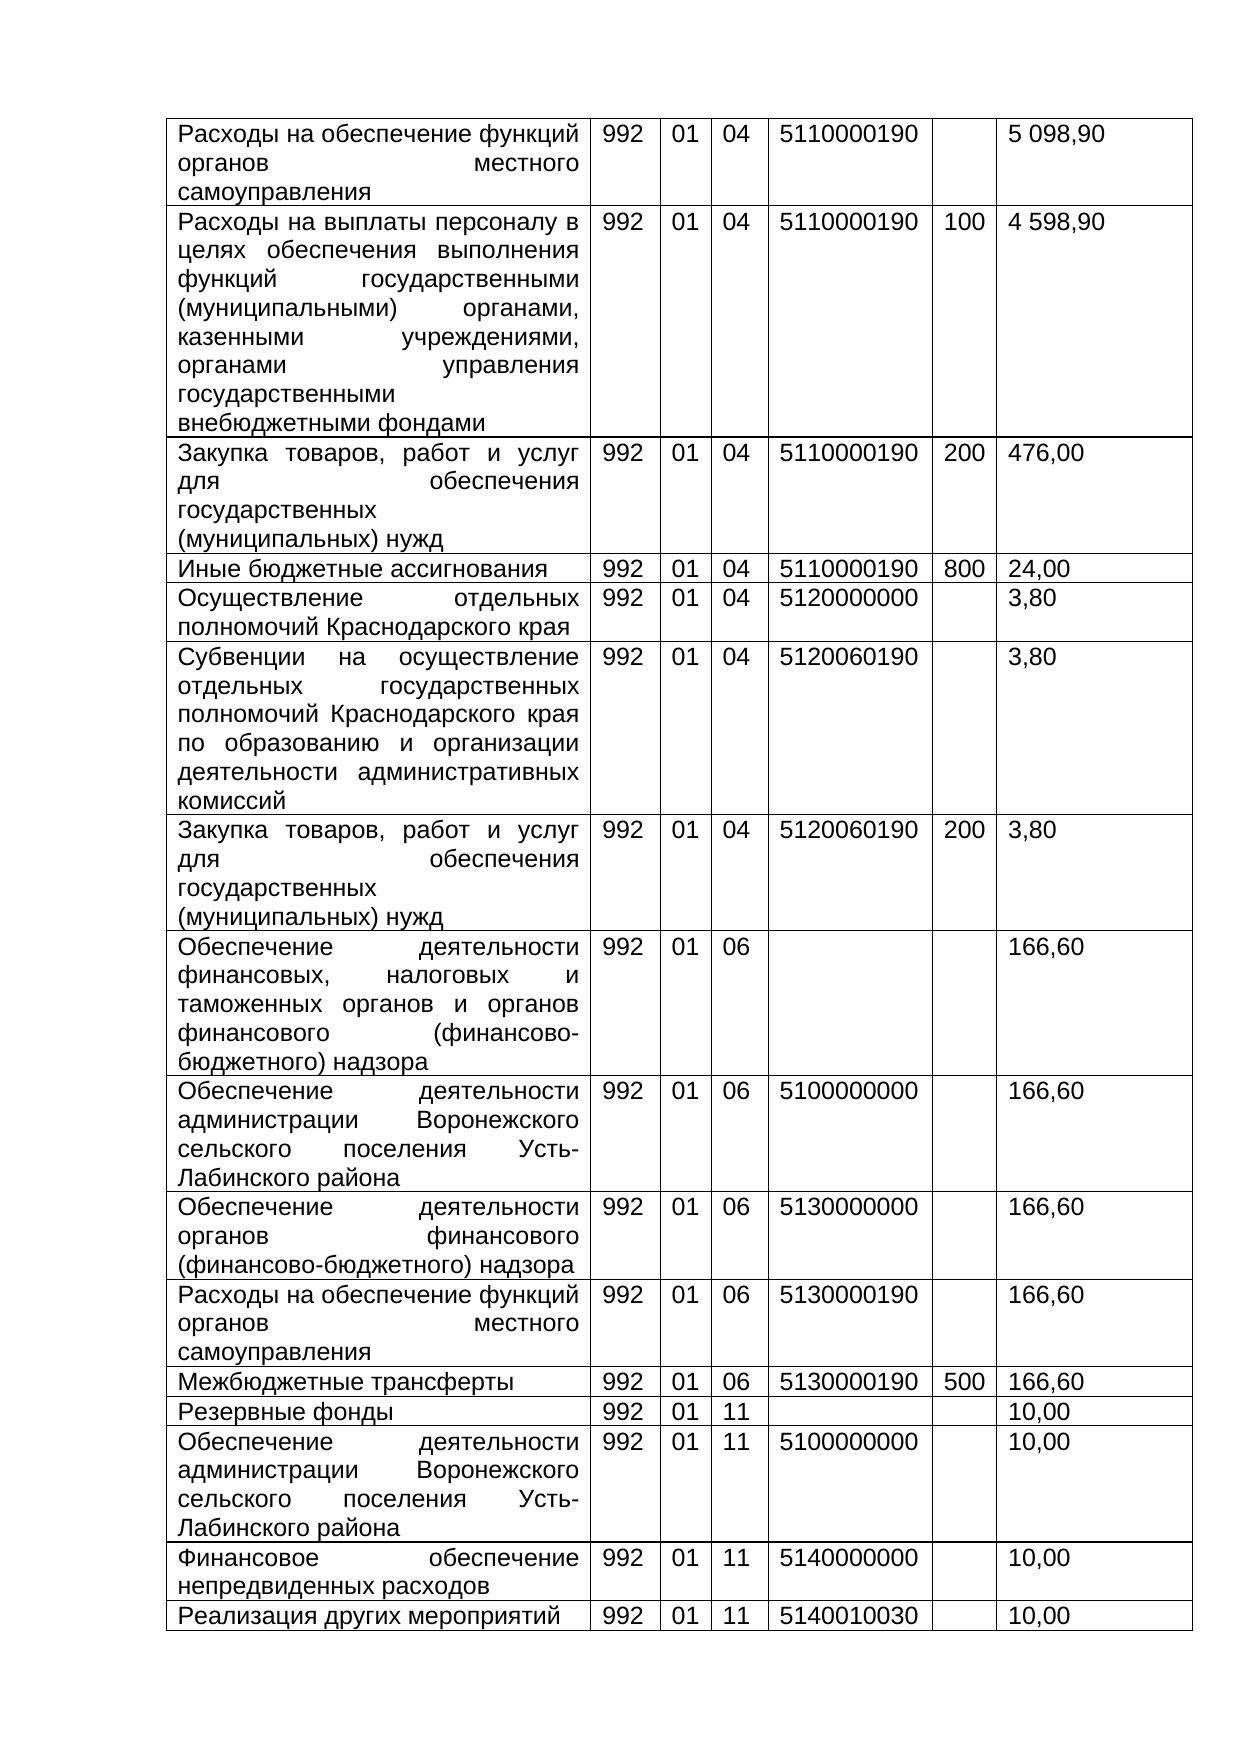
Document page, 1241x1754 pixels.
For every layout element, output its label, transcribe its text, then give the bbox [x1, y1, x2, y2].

table_cell Реализация других мероприятий [167, 1601, 590, 1630]
table_cell 5110000190 [769, 119, 932, 205]
table_cell [933, 583, 996, 641]
table_cell 01 [661, 1280, 711, 1366]
table_cell 992 [591, 815, 660, 930]
table_cell 10,00 [997, 1397, 1192, 1425]
table_cell 5 098,90 [997, 119, 1192, 205]
table_cell 06 [712, 1076, 768, 1191]
table_cell 5120060190 [769, 815, 932, 930]
table_cell 01 [661, 642, 711, 814]
table_cell 01 [661, 815, 711, 930]
table_cell 500 [933, 1367, 996, 1396]
table_cell 11 [712, 1397, 768, 1425]
table_cell 5110000190 [769, 206, 932, 436]
table_cell [769, 931, 932, 1075]
table_cell 06 [712, 1192, 768, 1278]
table_cell Расходы на обеспечение функций органов местного самоуправления [167, 119, 590, 205]
table_cell 5120000000 [769, 583, 932, 641]
table_cell 01 [661, 931, 711, 1075]
table_cell 992 [591, 1601, 660, 1630]
table_cell 01 [661, 119, 711, 205]
table_cell 5140000000 [769, 1543, 932, 1600]
table_cell 11 [712, 1426, 768, 1541]
table_cell 01 [661, 1192, 711, 1278]
table_cell 4 598,90 [997, 206, 1192, 436]
table_cell 5130000190 [769, 1280, 932, 1366]
table_cell [933, 931, 996, 1075]
table_cell 06 [712, 1367, 768, 1396]
table_cell 992 [591, 931, 660, 1075]
table_cell 01 [661, 1397, 711, 1425]
table_cell 3,80 [997, 642, 1192, 814]
table_cell Закупка товаров, работ и услуг для обеспечения государственных (муниципальных) нужд [167, 438, 590, 552]
table_cell [933, 1397, 996, 1425]
table_cell 992 [591, 438, 660, 552]
table_cell 06 [712, 1280, 768, 1366]
table_cell [769, 1397, 932, 1425]
table_cell 01 [661, 1543, 711, 1600]
table_cell 10,00 [997, 1601, 1192, 1630]
table_cell 11 [712, 1601, 768, 1630]
table_cell 04 [712, 119, 768, 205]
table_cell 166,60 [997, 1367, 1192, 1396]
table_cell [933, 1426, 996, 1541]
table_cell 992 [591, 119, 660, 205]
table_cell 5100000000 [769, 1426, 932, 1541]
table_cell Расходы на выплаты персоналу в целях обеспечения выполнения функций государственными (муниципальными) органами, казенными учреждениями, органами управления государственными внебюджетными фондами [167, 206, 590, 436]
table_cell 04 [712, 438, 768, 552]
table_cell 166,60 [997, 1076, 1192, 1191]
table_cell 200 [933, 438, 996, 552]
table_cell 3,80 [997, 583, 1192, 641]
table_cell 992 [591, 1543, 660, 1600]
table_cell 5100000000 [769, 1076, 932, 1191]
table_cell 01 [661, 438, 711, 552]
table_cell [933, 1076, 996, 1191]
table_cell 01 [661, 1367, 711, 1396]
table_cell 5110000190 [769, 438, 932, 552]
table_cell Обеспечение деятельности финансовых, налоговых и таможенных органов и органов финансового (финансово-бюджетного) надзора [167, 931, 590, 1075]
table_cell 166,60 [997, 931, 1192, 1075]
table_cell [933, 1192, 996, 1278]
table_cell Субвенции на осуществление отдельных государственных полномочий Краснодарского края по образованию и организации деятельности административных комиссий [167, 642, 590, 814]
table_cell [933, 642, 996, 814]
table_cell 992 [591, 583, 660, 641]
table_cell Обеспечение деятельности администрации Воронежского сельского поселения Усть-Лабинского района [167, 1076, 590, 1191]
table_cell 992 [591, 1367, 660, 1396]
table_cell 04 [712, 206, 768, 436]
table_cell Иные бюджетные ассигнования [167, 554, 590, 582]
table_cell Межбюджетные трансферты [167, 1367, 590, 1396]
table_cell 200 [933, 815, 996, 930]
table_cell 04 [712, 815, 768, 930]
table_cell 01 [661, 206, 711, 436]
table_cell 800 [933, 554, 996, 582]
table_cell 992 [591, 206, 660, 436]
table_cell 01 [661, 583, 711, 641]
table_cell Финансовое обеспечение непредвиденных расходов [167, 1543, 590, 1600]
table_cell 10,00 [997, 1543, 1192, 1600]
table_cell 10,00 [997, 1426, 1192, 1541]
table_cell 5140010030 [769, 1601, 932, 1630]
table_cell 992 [591, 554, 660, 582]
table_cell [933, 1280, 996, 1366]
table_cell Обеспечение деятельности органов финансового (финансово-бюджетного) надзора [167, 1192, 590, 1278]
table_cell Резервные фонды [167, 1397, 590, 1425]
table_cell 992 [591, 642, 660, 814]
table_cell 166,60 [997, 1280, 1192, 1366]
table_cell 992 [591, 1192, 660, 1278]
table_cell 5110000190 [769, 554, 932, 582]
table_cell 06 [712, 931, 768, 1075]
table_cell [933, 1543, 996, 1600]
table_cell 04 [712, 583, 768, 641]
table_cell 992 [591, 1076, 660, 1191]
table_cell 01 [661, 1076, 711, 1191]
table_cell 24,00 [997, 554, 1192, 582]
table_cell 01 [661, 1601, 711, 1630]
table_cell 5120060190 [769, 642, 932, 814]
table_cell Осуществление отдельных полномочий Краснодарского края [167, 583, 590, 641]
table_cell 992 [591, 1397, 660, 1425]
table_cell 5130000000 [769, 1192, 932, 1278]
table_cell 5130000190 [769, 1367, 932, 1396]
table_cell [933, 119, 996, 205]
table_cell 01 [661, 1426, 711, 1541]
table_cell 992 [591, 1280, 660, 1366]
table_cell 01 [661, 554, 711, 582]
table_cell 166,60 [997, 1192, 1192, 1278]
table_cell [933, 1601, 996, 1630]
table_cell 04 [712, 554, 768, 582]
table_cell 100 [933, 206, 996, 436]
table_cell Расходы на обеспечение функций органов местного самоуправления [167, 1280, 590, 1366]
table_cell 3,80 [997, 815, 1192, 930]
table_cell Закупка товаров, работ и услуг для обеспечения государственных (муниципальных) нужд [167, 815, 590, 930]
table_cell 04 [712, 642, 768, 814]
table_cell 11 [712, 1543, 768, 1600]
table_cell 476,00 [997, 438, 1192, 552]
table_cell 992 [591, 1426, 660, 1541]
table_cell Обеспечение деятельности администрации Воронежского сельского поселения Усть-Лабинского района [167, 1426, 590, 1541]
